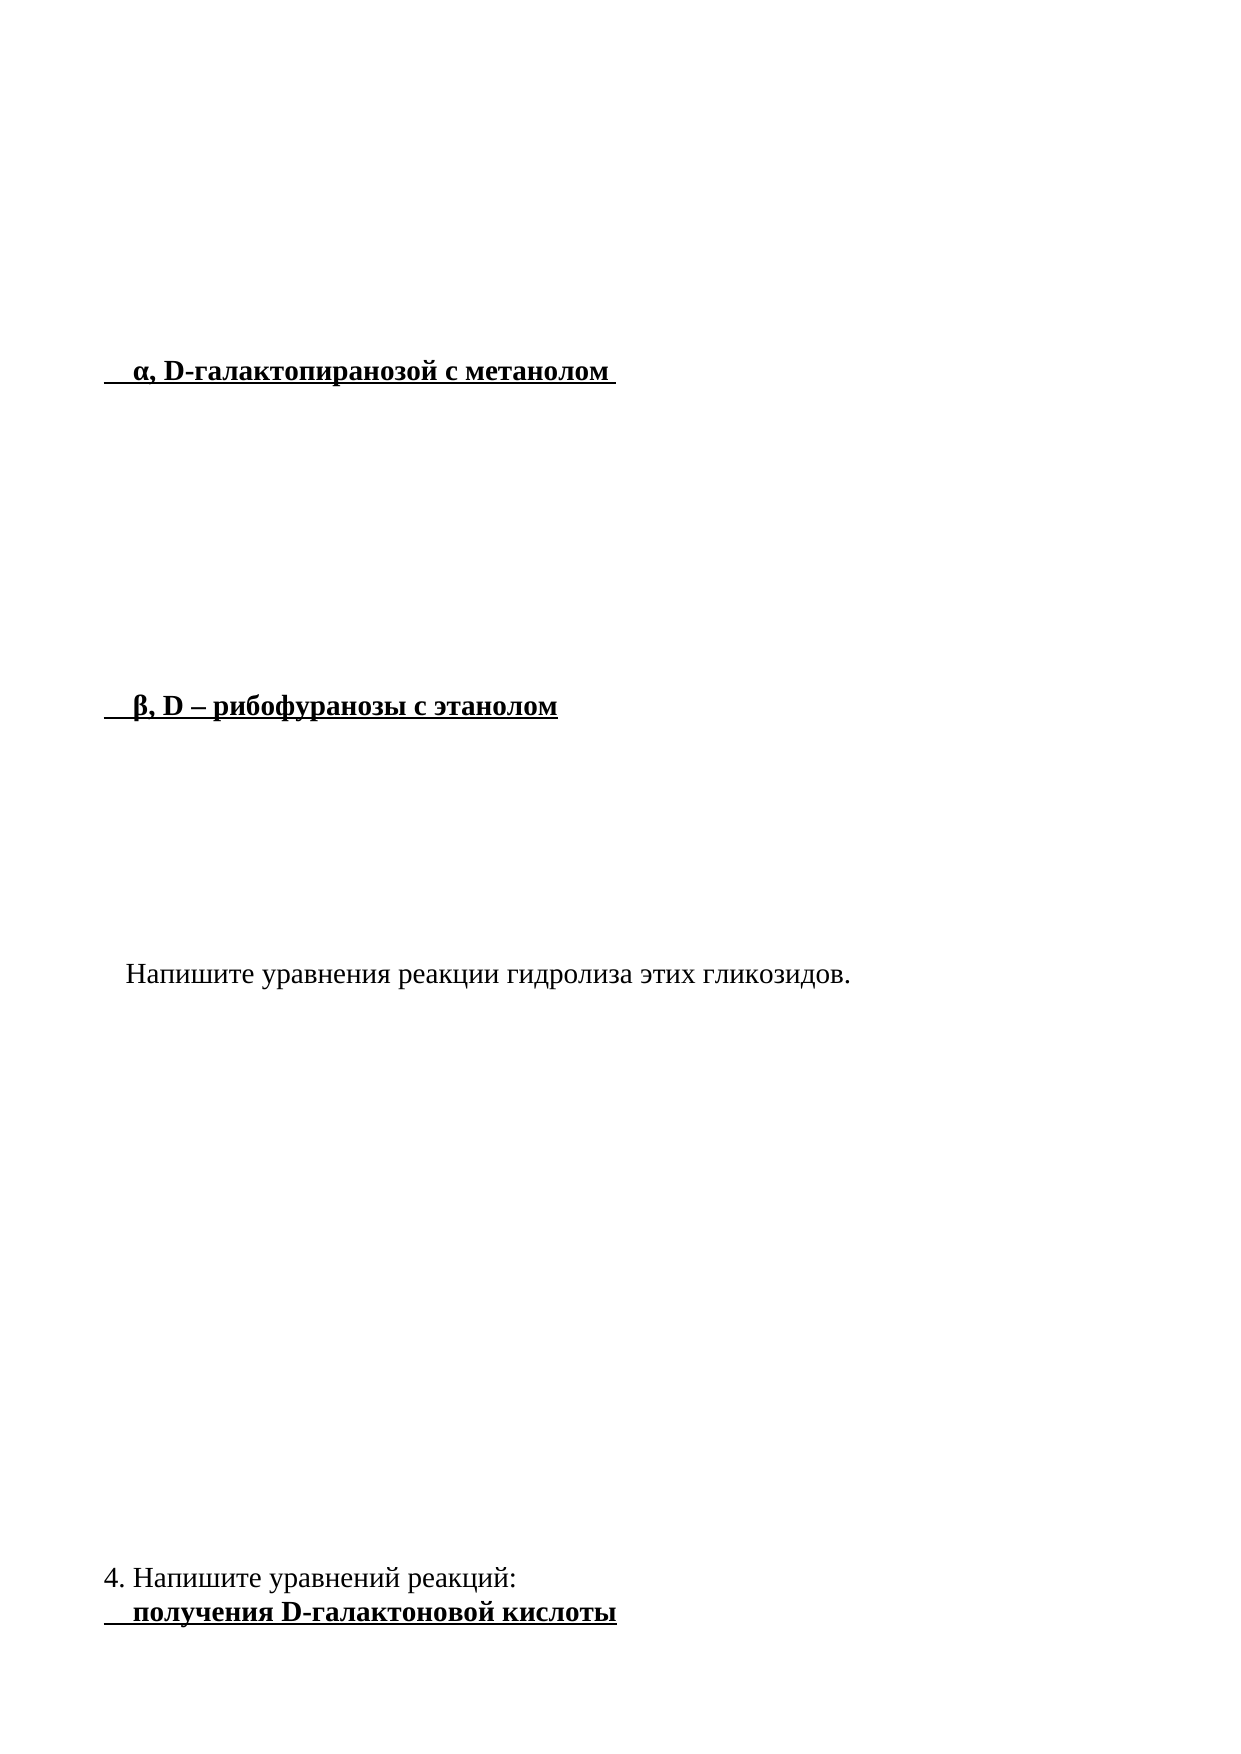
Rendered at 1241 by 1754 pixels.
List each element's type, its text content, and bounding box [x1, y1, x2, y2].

text β, D – рибофуранозы с этанолом [103, 688, 1152, 722]
text 4. Напишите уравнений реакций: [103, 1560, 1152, 1594]
text Напишите уравнения реакции гидролиза этих гликозидов. [103, 957, 1152, 990]
text получения D-галактоновой кислоты [103, 1594, 1152, 1627]
text α, D-галактопиранозой с метанолом [103, 353, 1152, 386]
